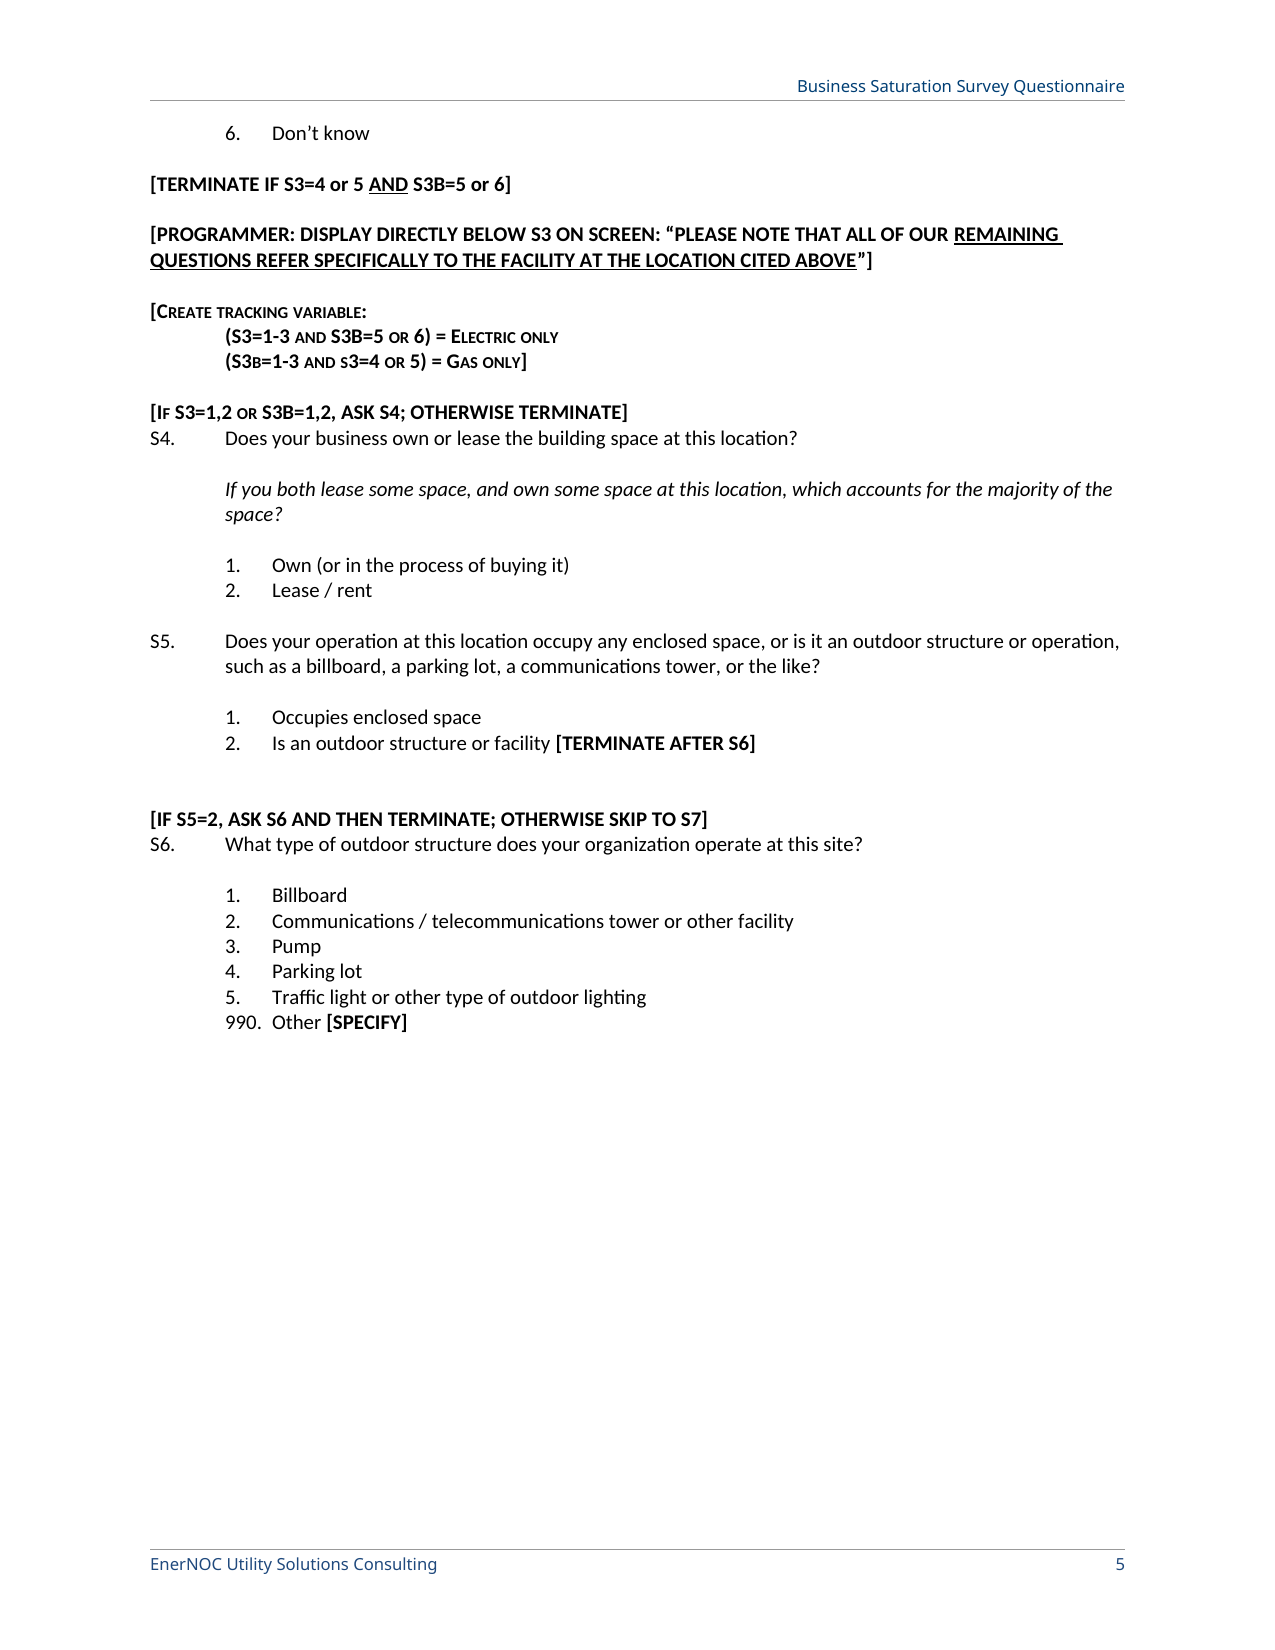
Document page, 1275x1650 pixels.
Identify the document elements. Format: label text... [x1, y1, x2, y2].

text [Create tracking variable: [150, 298, 1125, 323]
text 5. Traffic light or other type of outdoor lighting [225, 984, 1125, 1009]
text [IF S5=2, ASK S6 AND THEN TERMINATE; OTHERWISE SKIP TO S7] [150, 806, 1125, 832]
text 1. Occupies enclosed space [225, 704, 1125, 730]
text 3. Pump [225, 933, 1125, 959]
text [TERMINATE IF S3=4 or 5 AND S3B=5 or 6] [150, 171, 1125, 196]
text [PROGRAMMER: DISPLAY DIRECTLY BELOW S3 ON SCREEN: “PLEASE NOTE THAT ALL OF OUR REMAINING QUESTIONS REFER SPECIFICALLY TO THE FACILITY AT THE LOCATION CITED ABOVE”] [150, 222, 1125, 272]
text 2. Communications / telecommunications tower or other facility [225, 908, 1125, 933]
text 2. Is an outdoor structure or facility [TERMINATE AFTER S6] [225, 730, 1125, 755]
text (S3=1-3 and S3B=5 or 6) = Electric only [150, 323, 1125, 349]
text 6. Don’t know [225, 120, 1125, 145]
text 4. Parking lot [225, 959, 1125, 984]
text S4. Does your business own or lease the building space at this location? [150, 425, 1125, 450]
text S5. Does your operation at this location occupy any enclosed space, or is it an outdoor structure or operation, such as a billboard, a parking lot, a communications tower, or the like? [150, 628, 1125, 679]
text If you both lease some space, and own some space at this location, which accounts for the majority of the space? [225, 476, 1125, 527]
text S6. What type of outdoor structure does your organization operate at this site? [150, 832, 1125, 857]
text (S3b=1-3 and s3=4 or 5) = Gas only] [150, 349, 1125, 374]
text 990. Other [SPECIFY] [225, 1009, 1125, 1035]
text [If S3=1,2 or S3B=1,2, ASK S4; OTHERWISE TERMINATE] [150, 399, 1125, 425]
text 1. Own (or in the process of buying it) [225, 552, 1125, 577]
text 2. Lease / rent [225, 577, 1125, 603]
text 1. Billboard [225, 882, 1125, 908]
